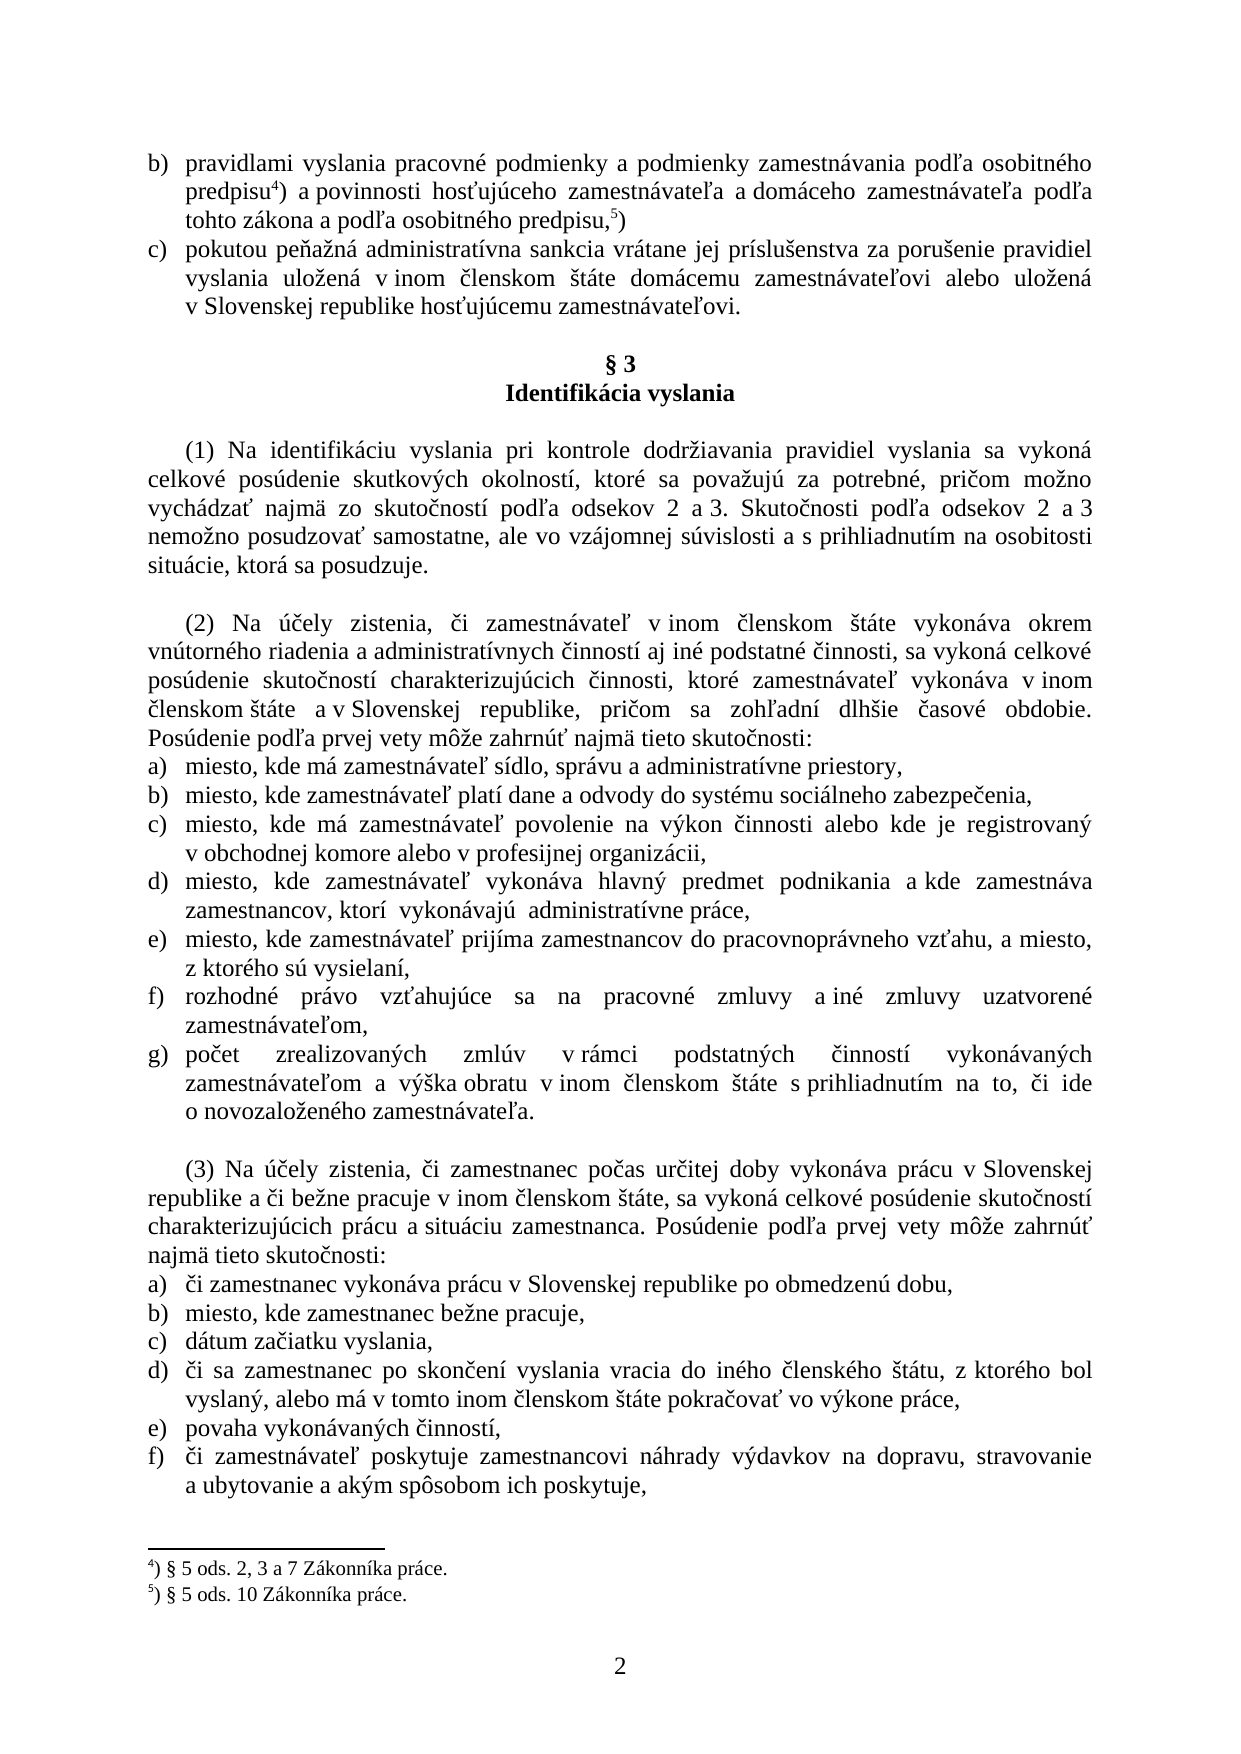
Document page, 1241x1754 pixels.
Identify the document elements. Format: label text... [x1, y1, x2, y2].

list pokutou peňažná administratívna sankcia vrátane jej príslušenstva za porušenie pravidiel vyslania uložená v inom členskom štáte domácemu zamestnávateľovi alebo uložená v Slovenskej republike hosťujúcemu zamestnávateľovi. [148, 234, 1093, 320]
list či zamestnávateľ poskytuje zamestnancovi náhrady výdavkov na dopravu, stravovanie a ubytovanie a akým spôsobom ich poskytuje, [148, 1441, 1093, 1499]
list miesto, kde zamestnanec bežne pracuje, [148, 1298, 1093, 1326]
list pravidlami vyslania pracovné podmienky a podmienky zamestnávania podľa osobitného predpisu) a povinnosti hosťujúceho zamestnávateľa a domáceho zamestnávateľa podľa tohto zákona a podľa osobitného predpisu,) [148, 148, 1093, 234]
list dátum začiatku vyslania, [148, 1326, 1093, 1355]
list rozhodné právo vzťahujúce sa na pracovné zmluvy a iné zmluvy uzatvorené zamestnávateľom, [148, 981, 1093, 1039]
text (1) Na identifikáciu vyslania pri kontrole dodržiavania pravidiel vyslania sa vykoná celkové posúdenie skutkových okolností, ktoré sa považujú za potrebné, pričom možno vychádzať najmä zo skutočností podľa odsekov 2 a 3. Skutočnosti podľa odsekov 2 a 3 nemožno posudzovať samostatne, ale vo vzájomnej súvislosti a s prihliadnutím na osobitosti situácie, ktorá sa posudzuje. [148, 435, 1093, 579]
list či zamestnanec vykonáva prácu v Slovenskej republike po obmedzenú dobu, [148, 1269, 1093, 1298]
text § 3 [148, 349, 1093, 378]
text (2) Na účely zistenia, či zamestnávateľ v inom členskom štáte vykonáva okrem vnútorného riadenia a administratívnych činností aj iné podstatné činnosti, sa vykoná celkové posúdenie skutočností charakterizujúcich činnosti, ktoré zamestnávateľ vykonáva v inom členskom štáte a v Slovenskej republike, pričom sa zohľadní dlhšie časové obdobie. Posúdenie podľa prvej vety môže zahrnúť najmä tieto skutočnosti: [148, 608, 1093, 751]
list počet zrealizovaných zmlúv v rámci podstatných činností vykonávaných zamestnávateľom a výška obratu v inom členskom štáte s prihliadnutím na to, či ide o novozaloženého zamestnávateľa. [148, 1039, 1093, 1125]
list či sa zamestnanec po skončení vyslania vracia do iného členského štátu, z ktorého bol vyslaný, alebo má v tomto inom členskom štáte pokračovať vo výkone práce, [148, 1355, 1093, 1413]
list miesto, kde zamestnávateľ vykonáva hlavný predmet podnikania a kde zamestnáva zamestnancov, ktorí vykonávajú administratívne práce, [148, 866, 1093, 924]
list miesto, kde zamestnávateľ platí dane a odvody do systému sociálneho zabezpečenia, [148, 780, 1093, 809]
list miesto, kde má zamestnávateľ sídlo, správu a administratívne priestory, [148, 751, 1093, 780]
text (3) Na účely zistenia, či zamestnanec počas určitej doby vykonáva prácu v Slovenskej republike a či bežne pracuje v inom členskom štáte, sa vykoná celkové posúdenie skutočností charakterizujúcich prácu a situáciu zamestnanca. Posúdenie podľa prvej vety môže zahrnúť najmä tieto skutočnosti: [148, 1154, 1093, 1269]
list miesto, kde zamestnávateľ prijíma zamestnancov do pracovnoprávneho vzťahu, a miesto, z ktorého sú vysielaní, [148, 924, 1093, 981]
list povaha vykonávaných činností, [148, 1413, 1093, 1441]
list miesto, kde má zamestnávateľ povolenie na výkon činnosti alebo kde je registrovaný v obchodnej komore alebo v profesijnej organizácii, [148, 809, 1093, 866]
text Identifikácia vyslania [148, 378, 1093, 406]
